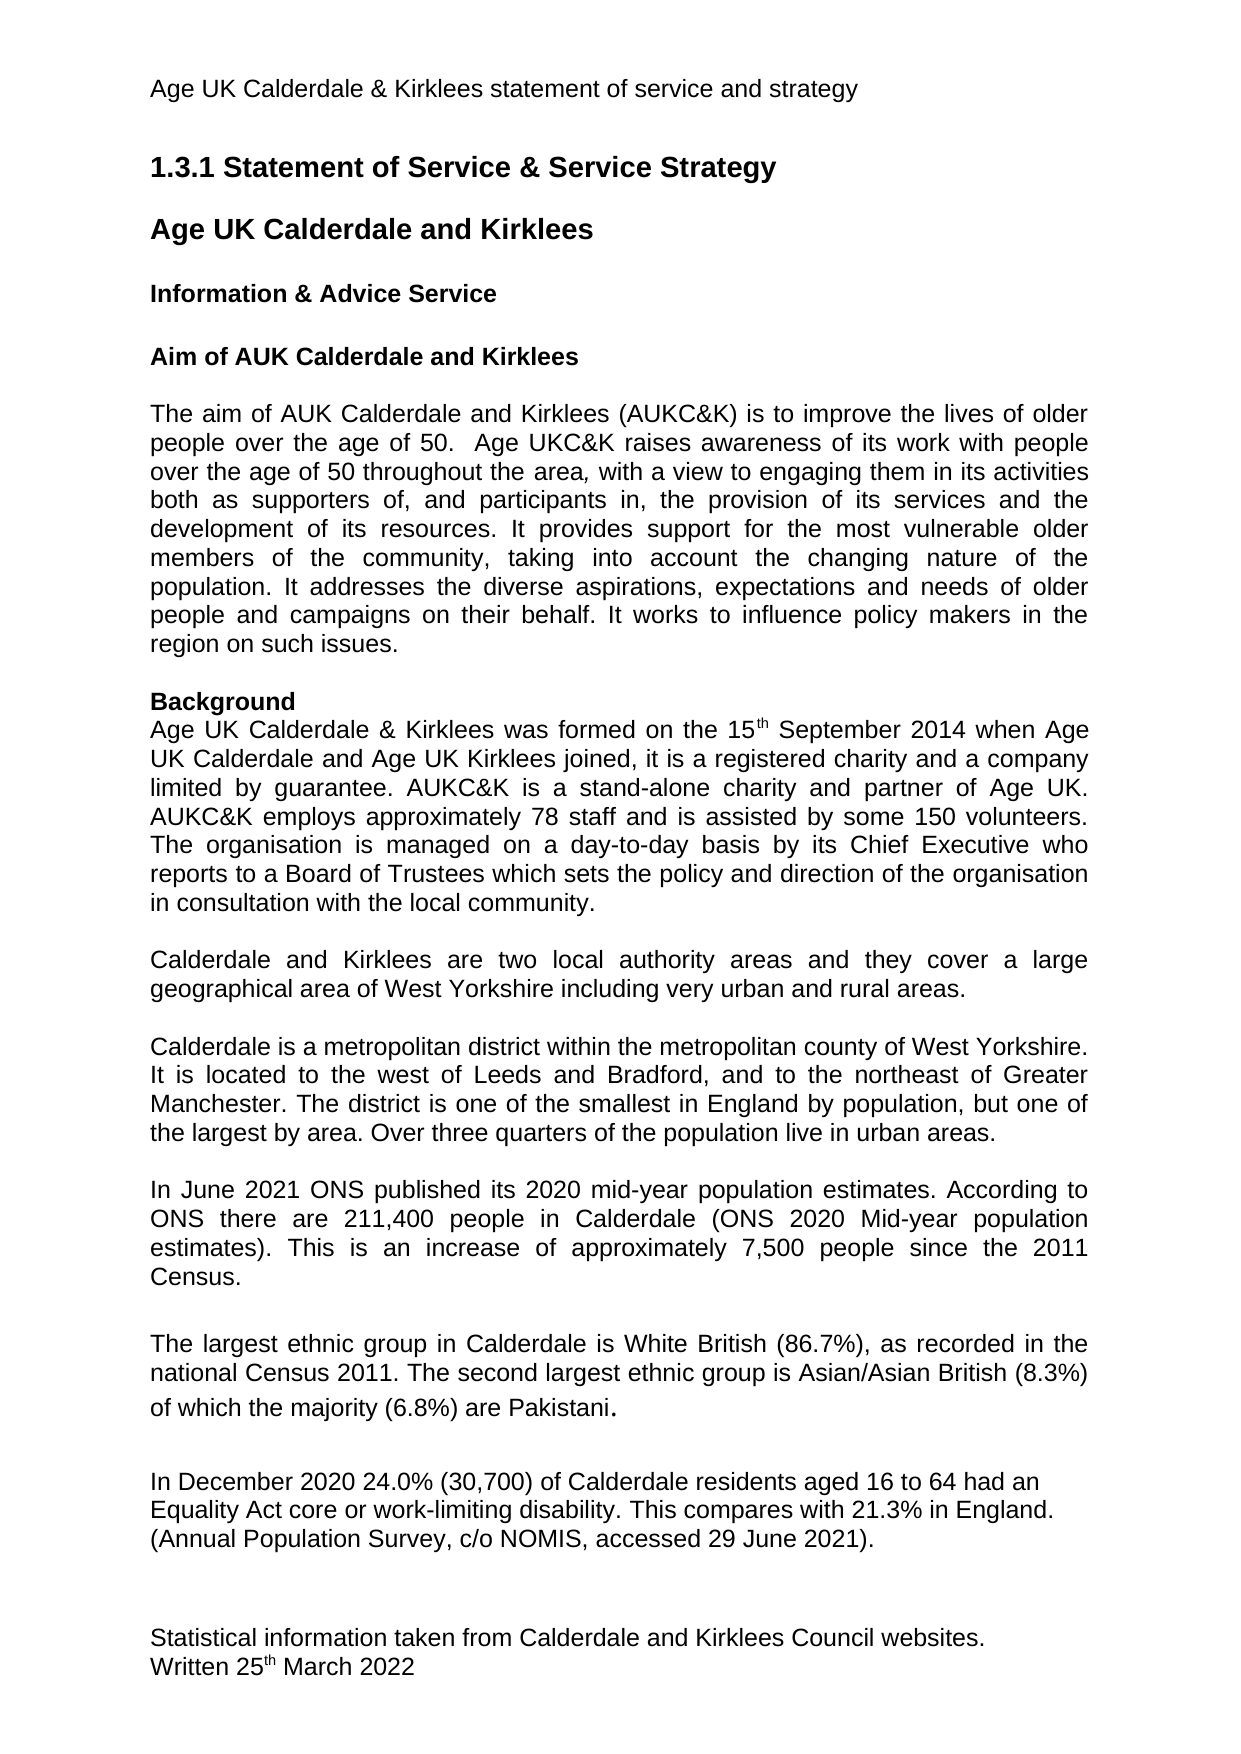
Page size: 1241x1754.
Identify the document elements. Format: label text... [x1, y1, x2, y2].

text Calderdale is a metropolitan district within the metropolitan county of West Yorkshire. It is located to the west of Leeds and Bradford, and to the northeast of Greater Manchester. The district is one of the smallest in England by population, but one of the largest by area. Over three quarters of the population live in urban areas. [150, 1032, 1090, 1147]
text Information & Advice Service [150, 279, 1090, 308]
text The largest ethnic group in Calderdale is White British (86.7%), as recorded in the national Census 2011. The second largest ethnic group is Asian/Asian British (8.3%) of which the majority (6.8%) are Pakistani. [150, 1329, 1090, 1425]
text In June 2021 ONS published its 2020 mid-year population estimates. According to ONS there are 211,400 people in Calderdale (ONS 2020 Mid-year population estimates). This is an increase of approximately 7,500 people since the 2011 Census. [150, 1176, 1090, 1291]
text Aim of AUK Calderdale and Kirklees [150, 342, 1090, 370]
text Background [150, 687, 1090, 715]
text 1.3.1 Statement of Service & Service Strategy [150, 150, 1090, 183]
text In December 2020 24.0% (30,700) of Calderdale residents aged 16 to 64 had an Equality Act core or work-limiting disability. This compares with 21.3% in England. (Annual Population Survey, c/o NOMIS, accessed 29 June 2021). [150, 1467, 1090, 1553]
text Calderdale and Kirklees are two local authority areas and they cover a large geographical area of West Yorkshire including very urban and rural areas. [150, 945, 1090, 1003]
text Age UK Calderdale & Kirklees was formed on the 15th September 2014 when Age UK Calderdale and Age UK Kirklees joined, it is a registered charity and a company limited by guarantee. AUKC&K is a stand-alone charity and partner of Age UK. AUKC&K employs approximately 78 staff and is assisted by some 150 volunteers. The organisation is managed on a day-to-day basis by its Chief Executive who reports to a Board of Trustees which sets the policy and direction of the organisation in consultation with the local community. [150, 715, 1090, 917]
text The aim of AUK Calderdale and Kirklees (AUKC&K) is to improve the lives of older people over the age of 50. Age UKC&K raises awareness of its work with people over the age of 50 throughout the area, with a view to engaging them in its activities both as supporters of, and participants in, the provision of its services and the development of its resources. It provides support for the most vulnerable older members of the community, taking into account the changing nature of the population. It addresses the diverse aspirations, expectations and needs of older people and campaigns on their behalf. It works to influence policy makers in the region on such issues. [150, 399, 1090, 658]
text Age UK Calderdale and Kirklees [150, 212, 1090, 246]
